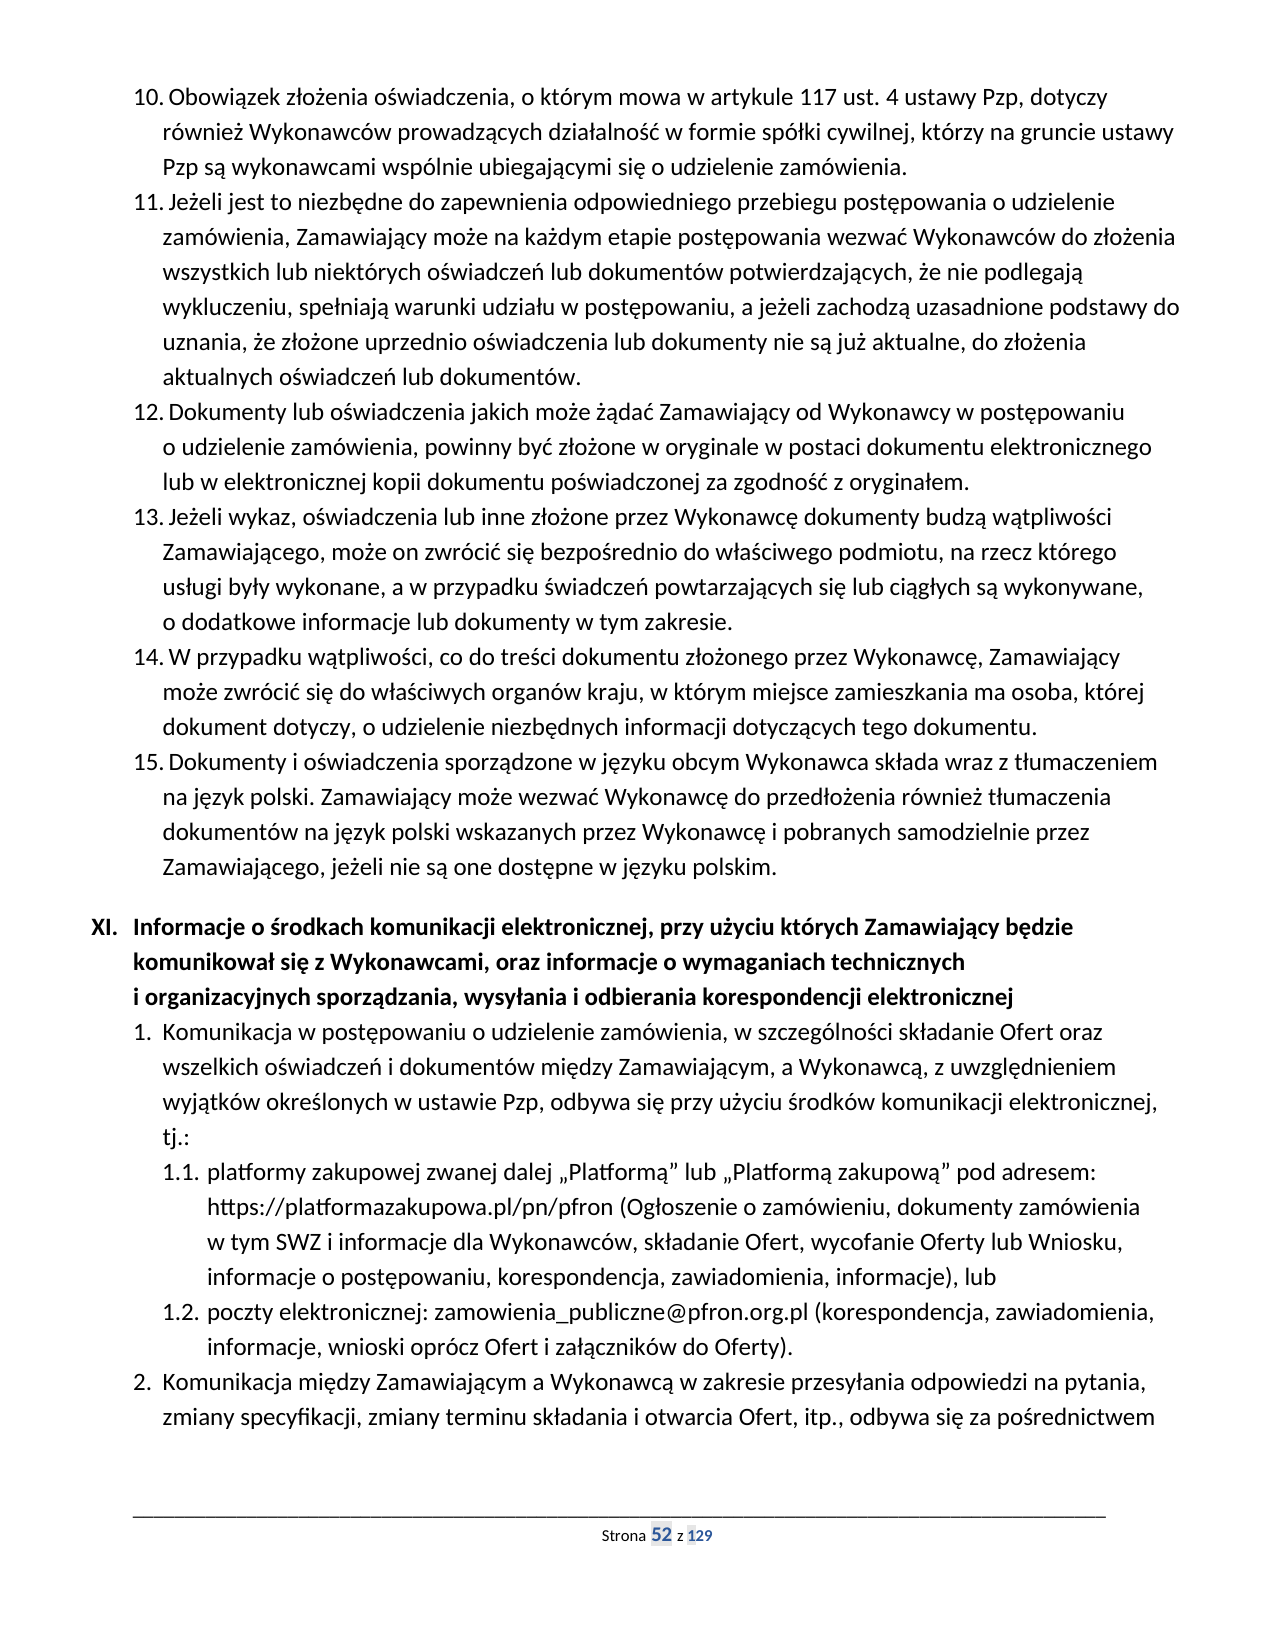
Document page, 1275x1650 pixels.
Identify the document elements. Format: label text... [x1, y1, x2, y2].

list platformy zakupowej zwanej dalej „Platformą” lub „Platformą zakupową” pod adresem: https://platformazakupowa.pl/pn/pfron (Ogłoszenie o zamówieniu, dokumenty zamówienia w tym SWZ i informacje dla Wykonawców, składanie Ofert, wycofanie Oferty lub Wniosku, informacje o postępowaniu, korespondencja, zawiadomienia, informacje), lub [162, 1156, 1181, 1291]
subtitle Informacje o środkach komunikacji elektronicznej, przy użyciu których Zamawiający będzie komunikował się z Wykonawcami, oraz informacje o wymaganiach technicznych i organizacyjnych sporządzania, wysyłania i odbierania korespondencji elektronicznej [118, 911, 1181, 1011]
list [133, 1366, 1181, 1431]
list poczty elektronicznej: zamowienia_publiczne@pfron.org.pl (korespondencja, zawiadomienia, informacje, wnioski oprócz Ofert i załączników do Oferty). [162, 1296, 1181, 1361]
list Jeżeli jest to niezbędne do zapewnienia odpowiedniego przebiegu postępowania o udzielenie zamówienia, Zamawiający może na każdym etapie postępowania wezwać Wykonawców do złożenia wszystkich lub niektórych oświadczeń lub dokumentów potwierdzających, że nie podlegają wykluczeniu, spełniają warunki udziału w postępowaniu, a jeżeli zachodzą uzasadnione podstawy do uznania, że złożone uprzednio oświadczenia lub dokumenty nie są już aktualne, do złożenia aktualnych oświadczeń lub dokumentów. [133, 186, 1181, 391]
list Dokumenty lub oświadczenia jakich może żądać Zamawiający od Wykonawcy w postępowaniu o udzielenie zamówienia, powinny być złożone w oryginale w postaci dokumentu elektronicznego lub w elektronicznej kopii dokumentu poświadczonej za zgodność z oryginałem. [133, 396, 1181, 496]
list W przypadku wątpliwości, co do treści dokumentu złożonego przez Wykonawcę, Zamawiający może zwrócić się do właściwych organów kraju, w którym miejsce zamieszkania ma osoba, której dokument dotyczy, o udzielenie niezbędnych informacji dotyczących tego dokumentu. [133, 641, 1181, 741]
list Jeżeli wykaz, oświadczenia lub inne złożone przez Wykonawcę dokumenty budzą wątpliwości Zamawiającego, może on zwrócić się bezpośrednio do właściwego podmiotu, na rzecz którego usługi były wykonane, a w przypadku świadczeń powtarzających się lub ciągłych są wykonywane, o dodatkowe informacje lub dokumenty w tym zakresie. [133, 501, 1181, 636]
list Obowiązek złożenia oświadczenia, o którym mowa w artykule 117 ust. 4 ustawy Pzp, dotyczy również Wykonawców prowadzących działalność w formie spółki cywilnej, którzy na gruncie ustawy Pzp są wykonawcami wspólnie ubiegającymi się o udzielenie zamówienia. [133, 81, 1181, 181]
list Komunikacja w postępowaniu o udzielenie zamówienia, w szczególności składanie Ofert oraz wszelkich oświadczeń i dokumentów między Zamawiającym, a Wykonawcą, z uwzględnieniem wyjątków określonych w ustawie Pzp, odbywa się przy użyciu środków komunikacji elektronicznej, tj.: [133, 1016, 1181, 1151]
list Dokumenty i oświadczenia sporządzone w języku obcym Wykonawca składa wraz z tłumaczeniem na język polski. Zamawiający może wezwać Wykonawcę do przedłożenia również tłumaczenia dokumentów na język polski wskazanych przez Wykonawcę i pobranych samodzielnie przez Zamawiającego, jeżeli nie są one dostępne w języku polskim. [133, 746, 1181, 881]
